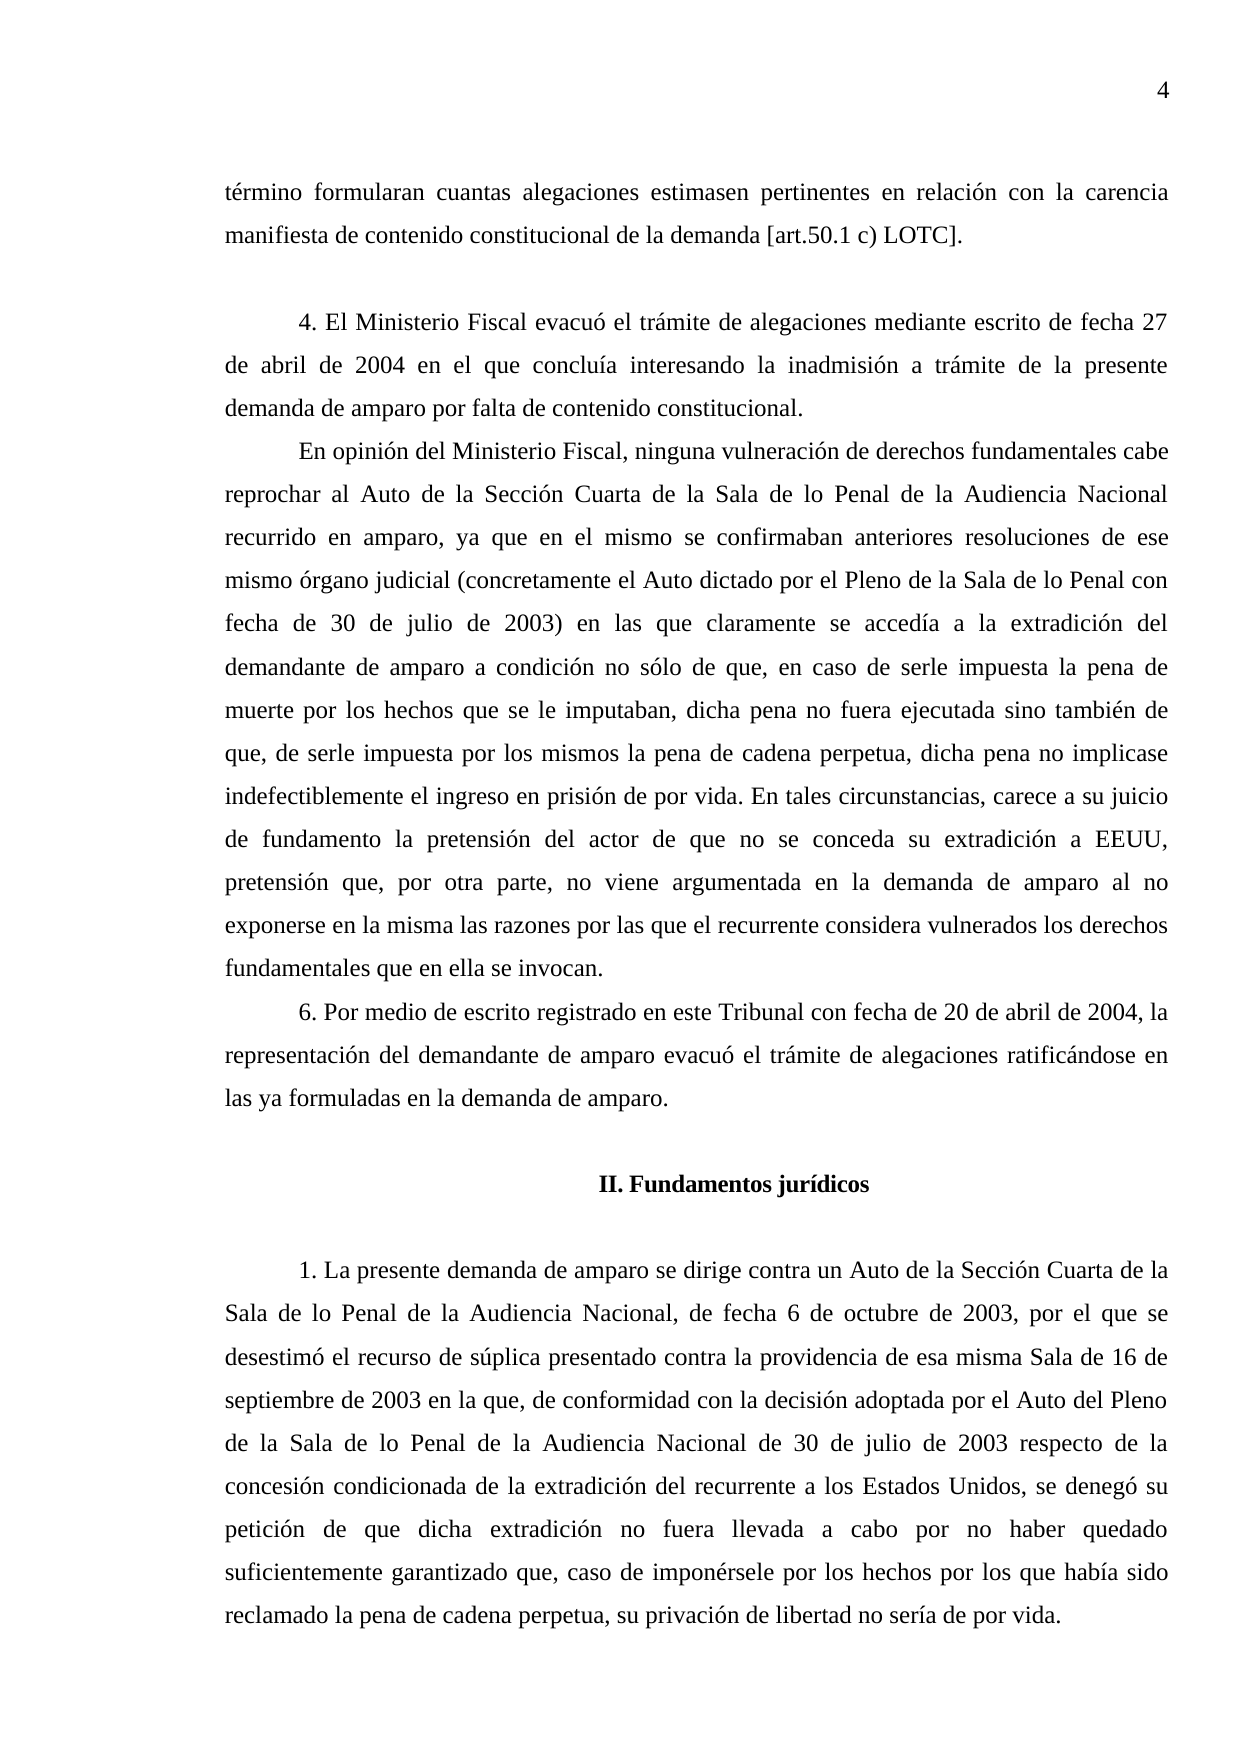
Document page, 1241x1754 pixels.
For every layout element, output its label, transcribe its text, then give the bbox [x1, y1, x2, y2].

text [224, 177, 1169, 249]
text 6. Por medio de escrito registrado en este Tribunal con fecha de 20 de abril de 2004, la representación del demandante de amparo evacuó el trámite de alegaciones ratificándose en las ya formuladas en la demanda de amparo. [224, 997, 1169, 1112]
text En opinión del Ministerio Fiscal, ninguna vulneración de derechos fundamentales cabe reprochar al Auto de la Sección Cuarta de la Sala de lo Penal de la Audiencia Nacional recurrido en amparo, ya que en el mismo se confirmaban anteriores resoluciones de ese mismo órgano judicial (concretamente el Auto dictado por el Pleno de la Sala de lo Penal con fecha de 30 de julio de 2003) en las que claramente se accedía a la extradición del demandante de amparo a condición no sólo de que, en caso de serle impuesta la pena de muerte por los hechos que se le imputaban, dicha pena no fuera ejecutada sino también de que, de serle impuesta por los mismos la pena de cadena perpetua, dicha pena no implicase indefectiblemente el ingreso en prisión de por vida. En tales circunstancias, carece a su juicio de fundamento la pretensión del actor de que no se conceda su extradición a EEUU, pretensión que, por otra parte, no viene argumentada en la demanda de amparo al no exponerse en la misma las razones por las que el recurrente considera vulnerados los derechos fundamentales que en ella se invocan. [224, 436, 1169, 982]
text 1. La presente demanda de amparo se dirige contra un Auto de la Sección Cuarta de la Sala de lo Penal de la Audiencia Nacional, de fecha 6 de octubre de 2003, por el que se desestimó el recurso de súplica presentado contra la providencia de esa misma Sala de 16 de septiembre de 2003 en la que, de conformidad con la decisión adoptada por el Auto del Pleno de la Sala de lo Penal de la Audiencia Nacional de 30 de julio de 2003 respecto de la concesión condicionada de la extradición del recurrente a los Estados Unidos, se denegó su petición de que dicha extradición no fuera llevada a cabo por no haber quedado suficientemente garantizado que, caso de imponérsele por los hechos por los que había sido reclamado la pena de cadena perpetua, su privación de libertad no sería de por vida. [224, 1255, 1169, 1629]
text 4. El Ministerio Fiscal evacuó el trámite de alegaciones mediante escrito de fecha 27 de abril de 2004 en el que concluía interesando la inadmisión a trámite de la presente demanda de amparo por falta de contenido constitucional. [224, 307, 1169, 422]
subtitle II. Fundamentos jurídicos [224, 1169, 1169, 1198]
